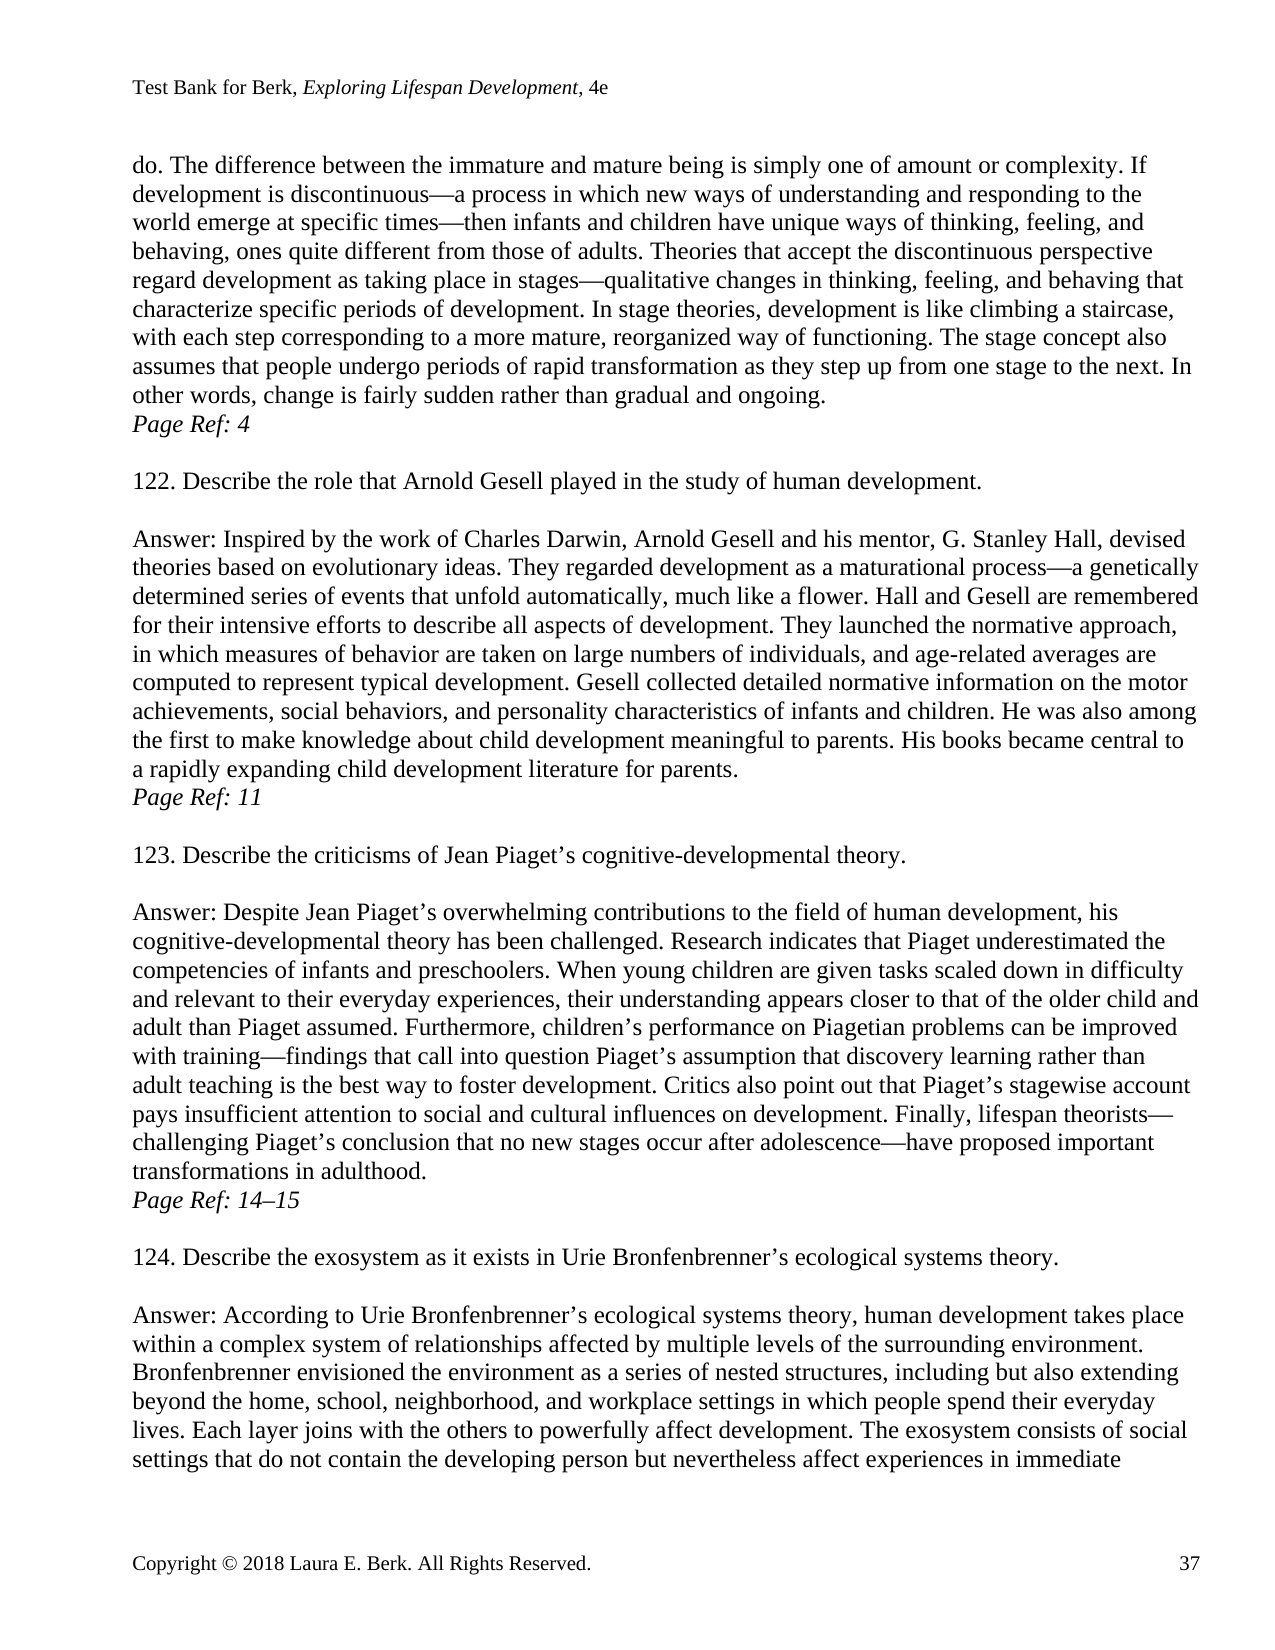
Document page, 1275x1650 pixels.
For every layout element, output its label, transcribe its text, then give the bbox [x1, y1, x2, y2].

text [132, 150, 1200, 409]
text Page Ref: 14–15 [132, 1185, 1200, 1214]
text Answer: Despite Jean Piaget’s overwhelming contributions to the field of human development, his cognitive-developmental theory has been challenged. Research indicates that Piaget underestimated the competencies of infants and preschoolers. When young children are given tasks scaled down in difficulty and relevant to their everyday experiences, their understanding appears closer to that of the older child and adult than Piaget assumed. Furthermore, children’s performance on Piagetian problems can be improved with training—findings that call into question Piaget’s assumption that discovery learning rather than adult teaching is the best way to foster development. Critics also point out that Piaget’s stagewise account pays insufficient attention to social and cultural influences on development. Finally, lifespan theorists—challenging Piaget’s conclusion that no new stages occur after adolescence—have proposed important transformations in adulthood. [132, 897, 1200, 1185]
text 124. Describe the exosystem as it exists in Urie Bronfenbrenner’s ecological systems theory. [132, 1242, 1200, 1271]
text Page Ref: 4 [132, 409, 1200, 437]
text Answer: Inspired by the work of Charles Darwin, Arnold Gesell and his mentor, G. Stanley Hall, devised theories based on evolutionary ideas. They regarded development as a maturational process—a genetically determined series of events that unfold automatically, much like a flower. Hall and Gesell are remembered for their intensive efforts to describe all aspects of development. They launched the normative approach, in which measures of behavior are taken on large numbers of individuals, and age-related averages are computed to represent typical development. Gesell collected detailed normative information on the motor achievements, social behaviors, and personality characteristics of infants and children. He was also among the first to make knowledge about child development meaningful to parents. His books became central to a rapidly expanding child development literature for parents. [132, 524, 1200, 782]
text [132, 1300, 1200, 1472]
text 122. Describe the role that Arnold Gesell played in the study of human development. [132, 466, 1200, 495]
text Page Ref: 11 [132, 782, 1200, 811]
text 123. Describe the criticisms of Jean Piaget’s cognitive-developmental theory. [132, 840, 1200, 869]
